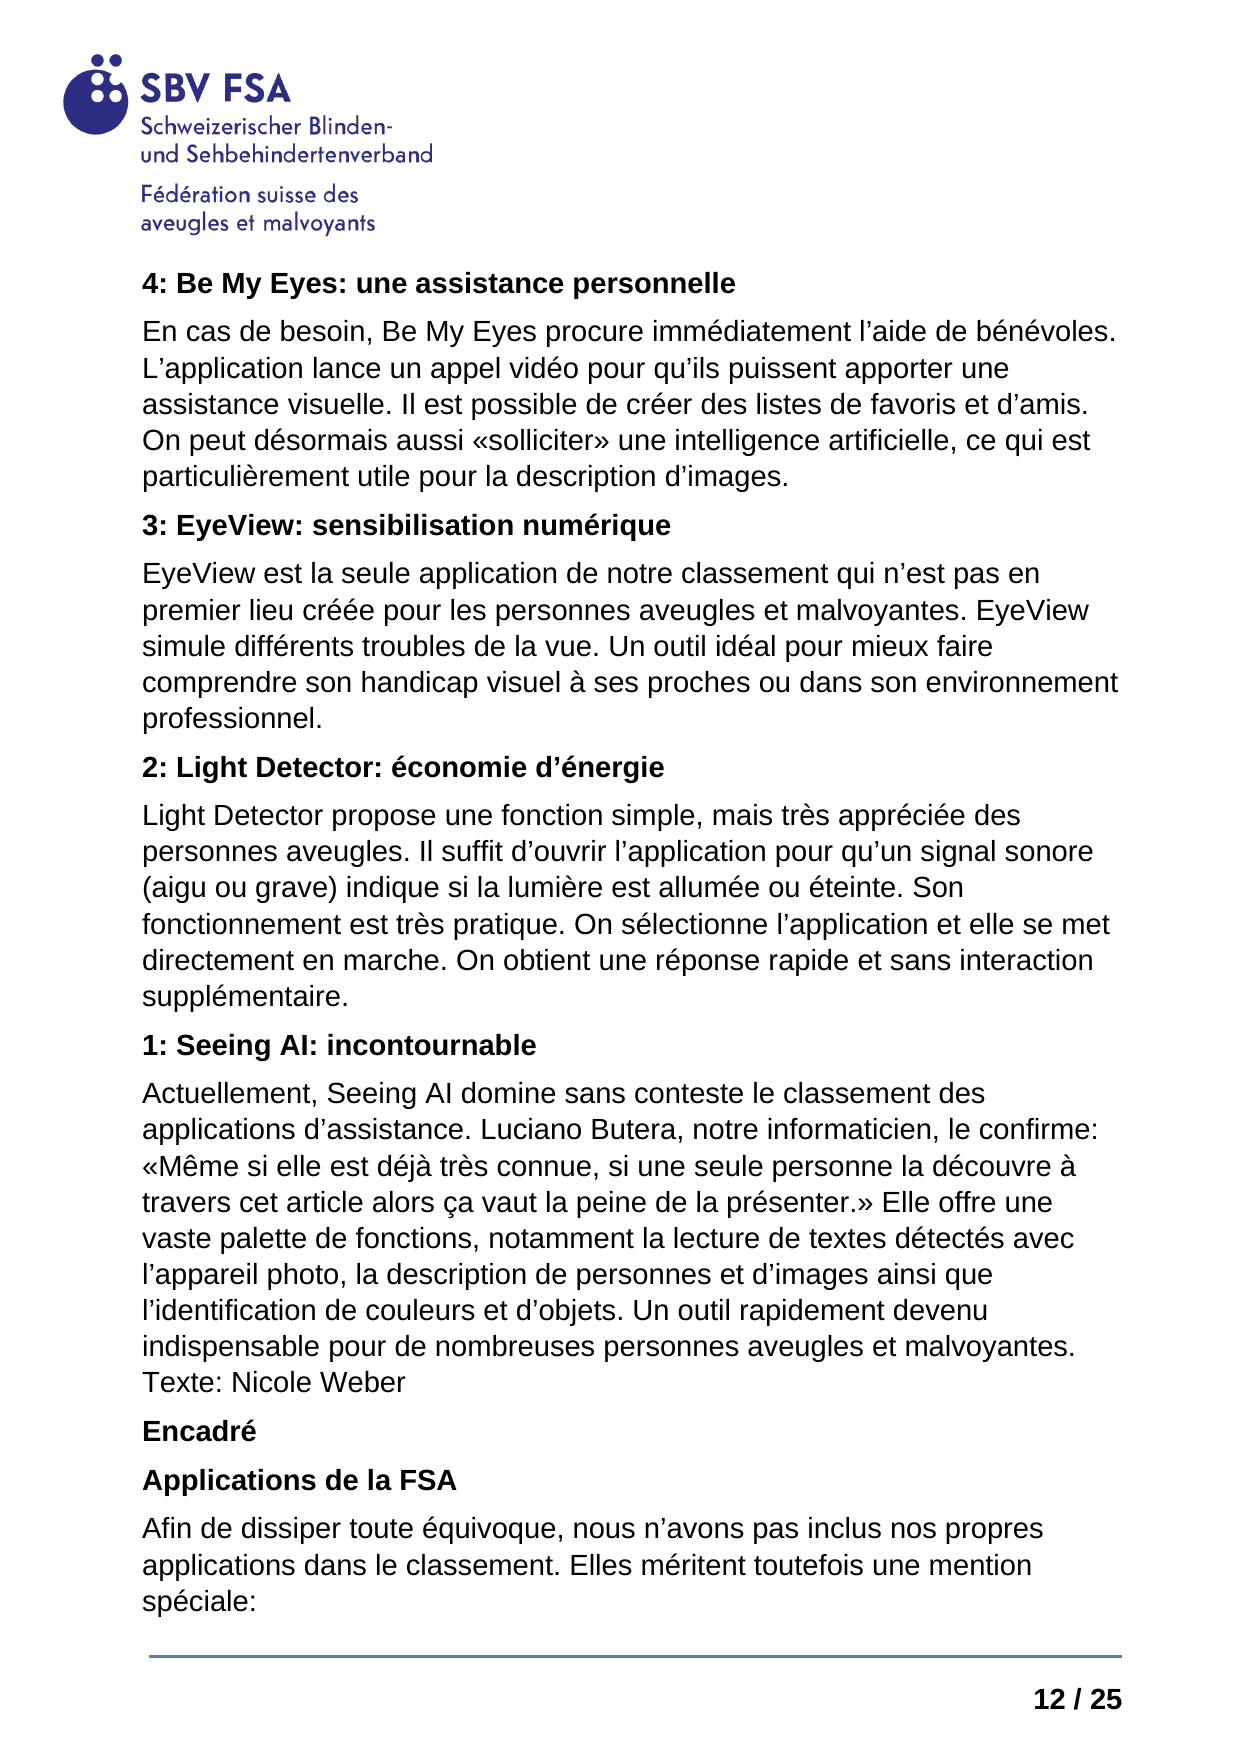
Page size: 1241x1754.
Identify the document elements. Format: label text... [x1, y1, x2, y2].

subtitle 1: Seeing AI: incontournable [142, 1028, 1122, 1061]
subtitle Encadré [142, 1414, 1122, 1448]
text Texte: Nicole Weber [142, 1365, 1122, 1399]
text Light Detector propose une fonction simple, mais très appréciée des personnes aveugles. Il suffit d’ouvrir l’application pour qu’un signal sonore (aigu ou grave) indique si la lumière est allumée ou éteinte. Son fonctionnement est très pratique. On sélectionne l’application et elle se met directement en marche. On obtient une réponse rapide et sans interaction supplémentaire. [142, 798, 1122, 1012]
picture [62, 53, 435, 237]
subtitle 2: Light Detector: économie d’énergie [142, 749, 1122, 783]
subtitle 4: Be My Eyes: une assistance personnelle [142, 266, 1122, 299]
text Afin de dissiper toute équivoque, nous n’avons pas inclus nos propres applications dans le classement. Elles méritent toutefois une mention spéciale: [142, 1511, 1122, 1617]
subtitle 3: EyeView: sensibilisation numérique [142, 508, 1122, 541]
text En cas de besoin, Be My Eyes procure immédiatement l’aide de bénévoles. L’application lance un appel vidéo pour qu’ils puissent apporter une assistance visuelle. Il est possible de créer des listes de favoris et d’amis. On peut désormais aussi «solliciter» une intelligence artificielle, ce qui est particulièrement utile pour la description d’images. [142, 314, 1122, 493]
subtitle Applications de la FSA [142, 1463, 1122, 1496]
text Actuellement, Seeing AI domine sans conteste le classement des applications d’assistance. Luciano Butera, notre informaticien, le confirme: «Même si elle est déjà très connue, si une seule personne la découvre à travers cet article alors ça vaut la peine de la présenter.» Elle offre une vaste palette de fonctions, notamment la lecture de textes détectés avec l’appareil photo, la description de personnes et d’images ainsi que l’identification de couleurs et d’objets. Un outil rapidement devenu indispensable pour de nombreuses personnes aveugles et malvoyantes. [142, 1076, 1122, 1363]
text EyeView est la seule application de notre classement qui n’est pas en premier lieu créée pour les personnes aveugles et malvoyantes. EyeView simule différents troubles de la vue. Un outil idéal pour mieux faire comprendre son handicap visuel à ses proches ou dans son environnement professionnel. [142, 556, 1122, 734]
